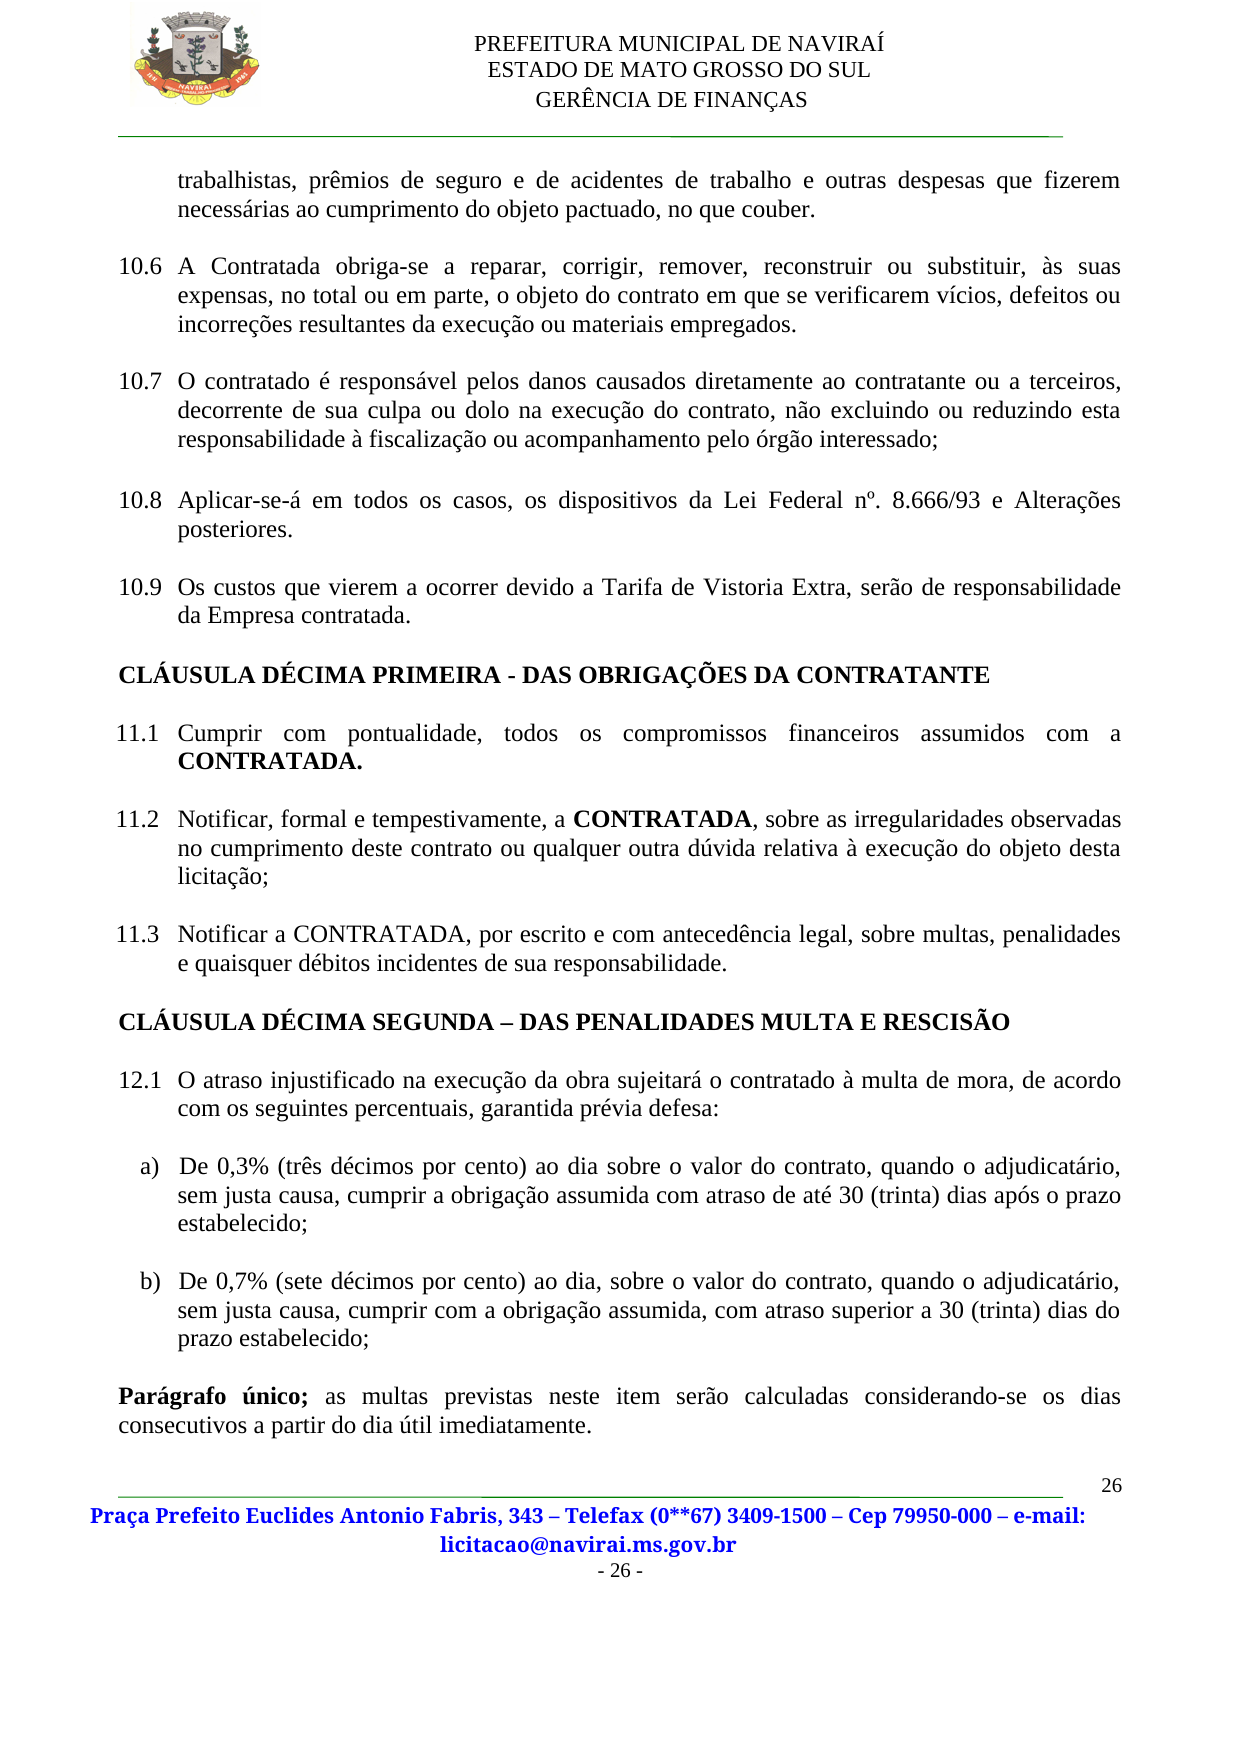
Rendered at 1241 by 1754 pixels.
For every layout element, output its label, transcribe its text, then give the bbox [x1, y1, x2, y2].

list De 0,3% (três décimos por cento) ao dia sobre o valor do contrato, quando o adjudicatário, sem justa causa, cumprir a obrigação assumida com atraso de até 30 (trinta) dias após o prazo estabelecido; [140, 1151, 1122, 1237]
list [118, 165, 1122, 222]
text CLÁUSULA DÉCIMA PRIMEIRA - DAS OBRIGAÇÕES DA CONTRATANTE [118, 660, 1122, 689]
list Notificar a CONTRATADA, por escrito e com antecedência legal, sobre multas, penalidades e quaisquer débitos incidentes de sua responsabilidade. [115, 919, 1122, 976]
text CLÁUSULA DÉCIMA SEGUNDA – DAS PENALIDADES MULTA E RESCISÃO [118, 1007, 1122, 1036]
list Cumprir com pontualidade, todos os compromissos financeiros assumidos com a CONTRATADA. [115, 718, 1122, 775]
list Notificar, formal e tempestivamente, a CONTRATADA, sobre as irregularidades observadas no cumprimento deste contrato ou qualquer outra dúvida relativa à execução do objeto desta licitação; [115, 804, 1122, 890]
list De 0,7% (sete décimos por cento) ao dia, sobre o valor do contrato, quando o adjudicatário, sem justa causa, cumprir com a obrigação assumida, com atraso superior a 30 (trinta) dias do prazo estabelecido; [140, 1266, 1122, 1352]
list O contratado é responsável pelos danos causados diretamente ao contratante ou a terceiros, decorrente de sua culpa ou dolo na execução do contrato, não excluindo ou reduzindo esta responsabilidade à fiscalização ou acompanhamento pelo órgão interessado; [118, 366, 1122, 452]
list Aplicar-se-á em todos os casos, os dispositivos da Lei Federal nº. 8.666/93 e Alterações posteriores. [118, 486, 1122, 543]
list A Contratada obriga-se a reparar, corrigir, remover, reconstruir ou substituir, às suas expensas, no total ou em parte, o objeto do contrato em que se verificarem vícios, defeitos ou incorreções resultantes da execução ou materiais empregados. [118, 251, 1122, 337]
text Parágrafo único; as multas previstas neste item serão calculadas considerando-se os dias consecutivos a partir do dia útil imediatamente. [118, 1381, 1122, 1438]
list O atraso injustificado na execução da obra sujeitará o contratado à multa de mora, de acordo com os seguintes percentuais, garantida prévia defesa: [118, 1065, 1122, 1122]
picture [129, 2, 266, 107]
list Os custos que vierem a ocorrer devido a Tarifa de Vistoria Extra, serão de responsabilidade da Empresa contratada. [118, 572, 1122, 629]
